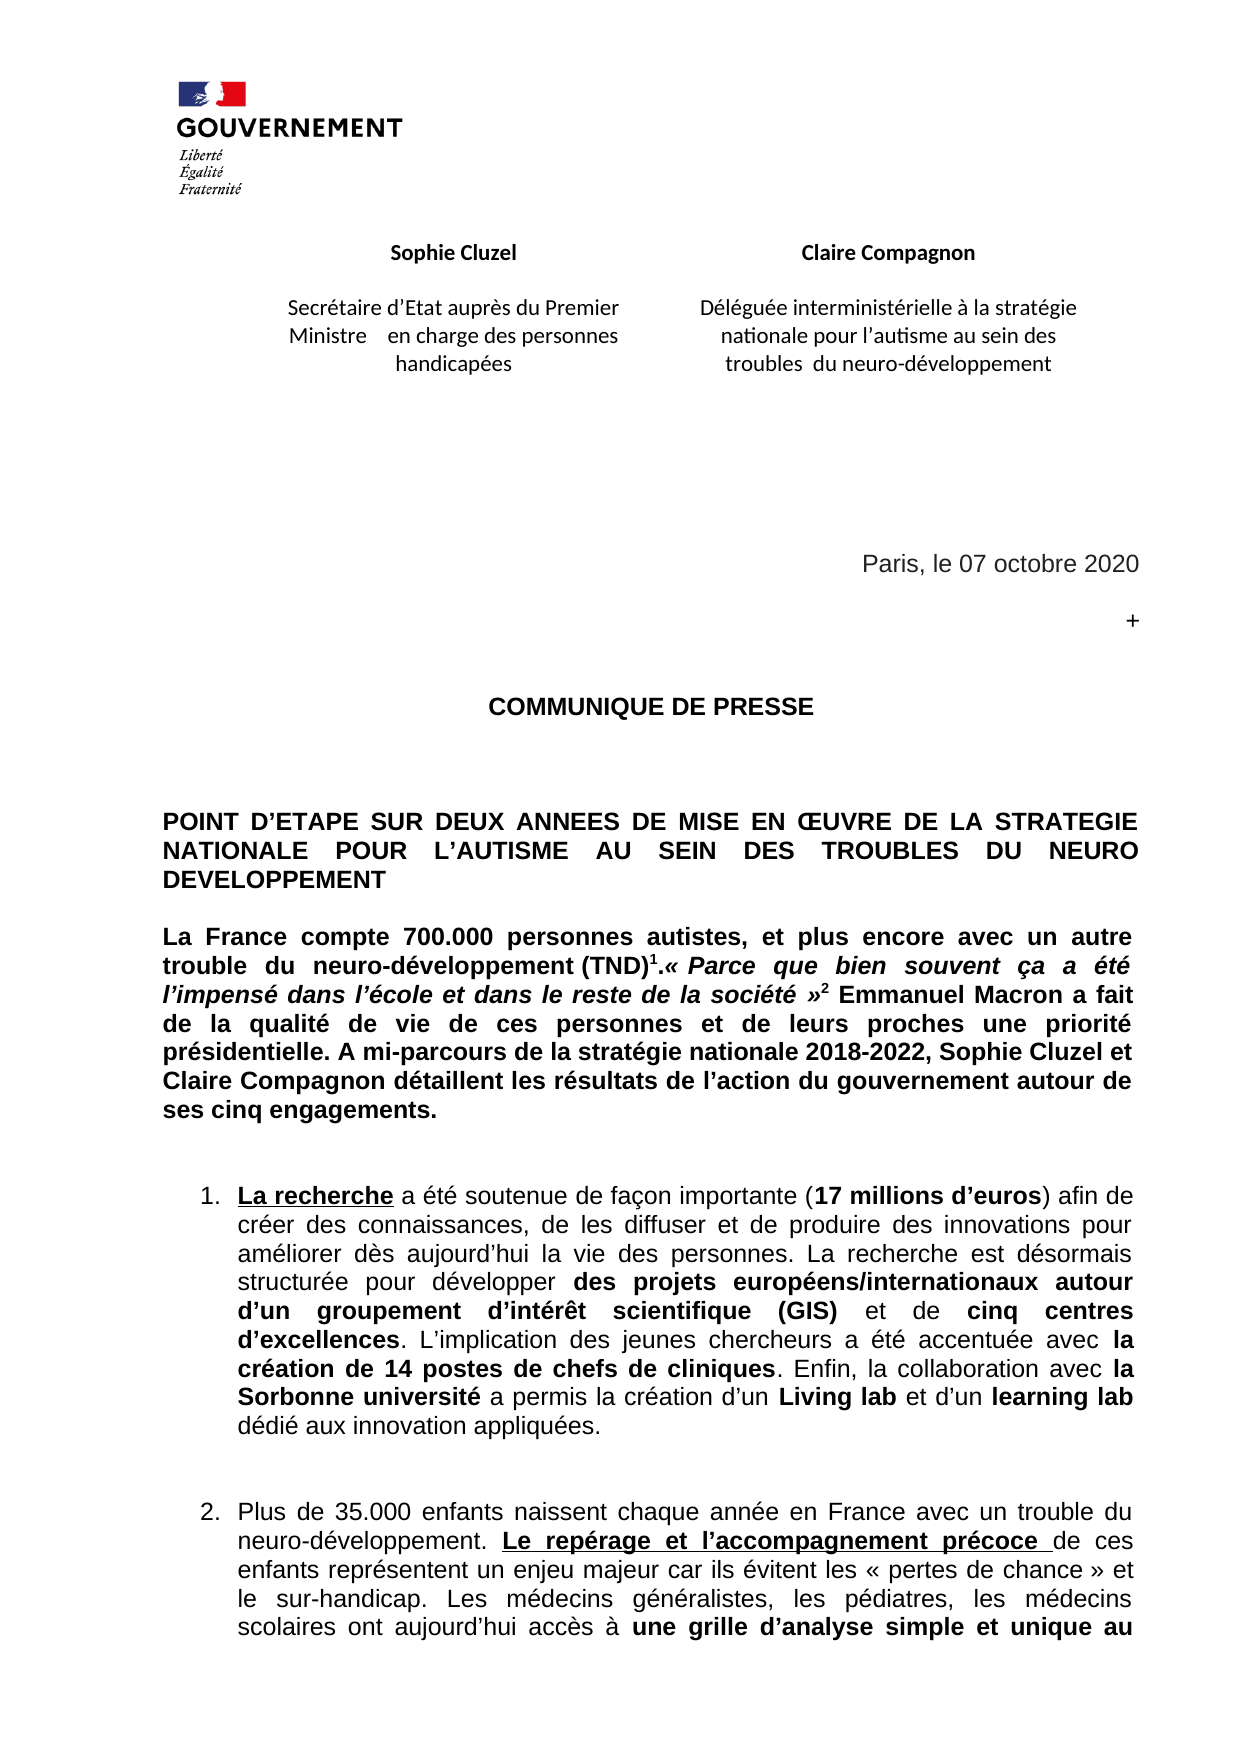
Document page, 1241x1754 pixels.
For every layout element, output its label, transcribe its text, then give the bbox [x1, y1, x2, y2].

text + [162, 606, 1140, 635]
text POINT D’ETAPE SUR DEUX ANNEES DE MISE EN ŒUVRE DE LA STRATEGIE NATIONALE POUR L’AUTISME AU SEIN DES TROUBLES DU NEURO DEVELOPPEMENT [162, 807, 1140, 894]
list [200, 1497, 1134, 1641]
text La France compte 700.000 personnes autistes, et plus encore avec un autre trouble du neuro-développement (TND).« Parce que bien souvent ça a été l’impensé dans l’école et dans le reste de la société » Emmanuel Macron a fait de la qualité de vie de ces personnes et de leurs proches une priorité présidentielle. A mi-parcours de la stratégie nationale 2018-2022, Sophie Cluzel et Claire Compagnon détaillent les résultats de l’action du gouvernement autour de ses cinq engagements. [162, 922, 1134, 1124]
text Paris, le 07 octobre 2020 [162, 549, 1140, 577]
subtitle COMMUNIQUE DE PRESSE [162, 692, 1140, 721]
table_cell Déléguée interministérielle à la stratégie nationale pour l’autisme au sein des troubles du neuro-développement [670, 294, 1107, 405]
picture [154, 57, 446, 218]
table_cell Secrétaire d’Etat auprès du Premier Ministre en charge des personnes handicapées [238, 294, 670, 405]
list La recherche a été soutenue de façon importante (17 millions d’euros) afin de créer des connaissances, de les diffuser et de produire des innovations pour améliorer dès aujourd’hui la vie des personnes. La recherche est désormais structurée pour développer des projets européens/internationaux autour d’un groupement d’intérêt scientifique (GIS) et de cinq centres d’excellences. L’implication des jeunes chercheurs a été accentuée avec la création de 14 postes de chefs de cliniques. Enfin, la collaboration avec la Sorbonne université a permis la création d’un Living lab et d’un learning lab dédié aux innovation appliquées. [200, 1181, 1134, 1440]
table_header Sophie Cluzel [238, 238, 670, 293]
table_header Claire Compagnon [670, 238, 1107, 293]
